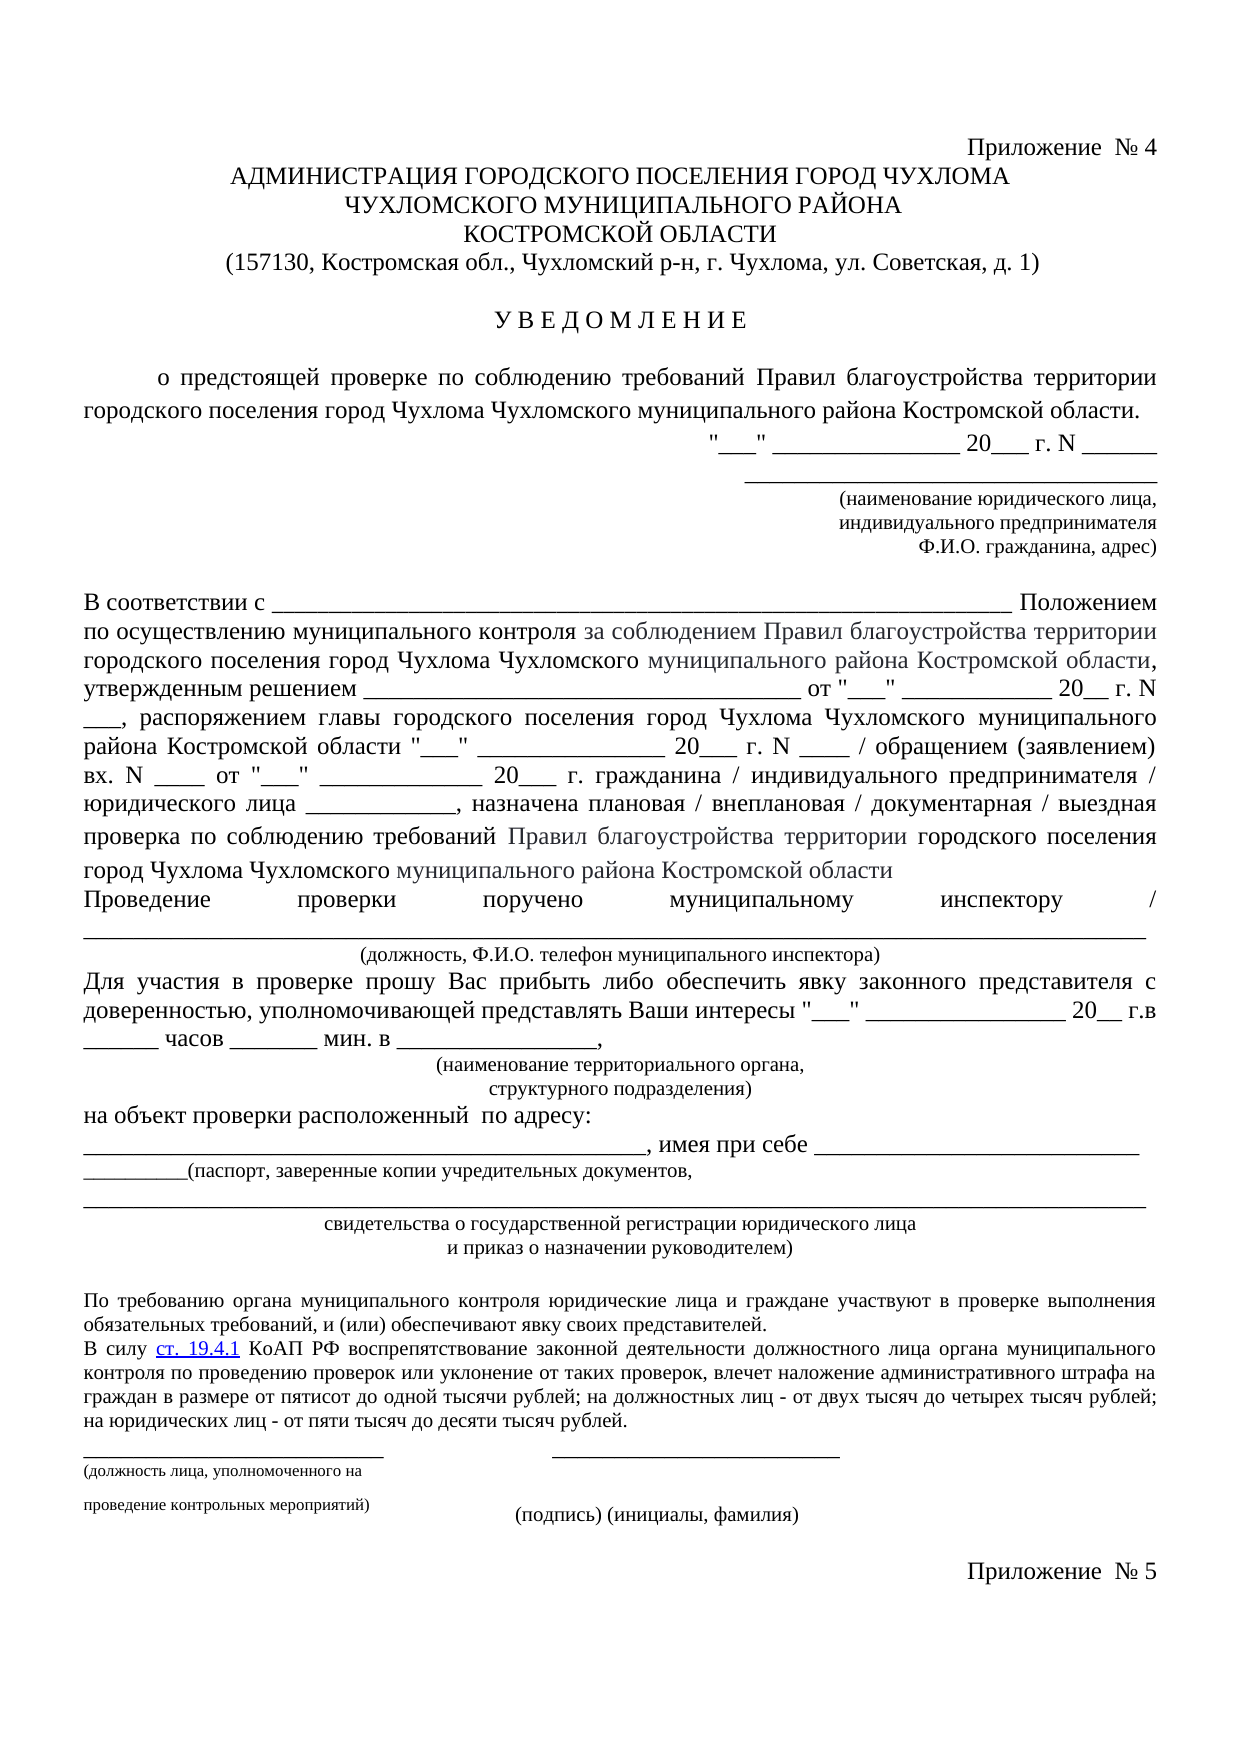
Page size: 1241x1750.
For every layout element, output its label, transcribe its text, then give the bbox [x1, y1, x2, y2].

text структурного подразделения) [83, 1076, 1157, 1100]
text Ф.И.О. гражданина, адрес) [83, 534, 1157, 558]
text _____________________________________________, имея при себе __________________________ [83, 1129, 1157, 1158]
text (наименование юридического лица, [83, 486, 1157, 510]
text "___" _______________ 20___ г. N ______ [83, 428, 1157, 457]
text Приложение № 5 [83, 1556, 1157, 1584]
text В силу ст. 19.4.1 КоАП РФ воспрепятствование законной деятельности должностного лица органа муниципального контроля по проведению проверок или уклонение от таких проверок, влечет наложение административного штрафа на граждан в размере от пятисот до одной тысячи рублей; на должностных лиц - от двух тысяч до четырех тысяч рублей; на юридических лиц - от пяти тысяч до десяти тысяч рублей. [83, 1336, 1157, 1432]
text о предстоящей проверке по соблюдению требований Правил благоустройства территории городского поселения город Чухлома Чухломского муниципального района Костромской области. [83, 362, 1157, 424]
text (должность лица, уполномоченного на [83, 1461, 1157, 1494]
text КОСТРОМСКОЙ ОБЛАСТИ [83, 219, 1157, 247]
text У В Е Д О М Л Е Н И Е [83, 305, 1157, 334]
text Для участия в проверке прошу Вас прибыть либо обеспечить явку законного представителя с доверенностью, уполномочивающей представлять Ваши интересы "___" ________________ 20__ г.в ______ часов _______ мин. в ________________, [83, 966, 1157, 1052]
text и приказ о назначении руководителем) [83, 1235, 1157, 1259]
text (157130, Костромская обл., Чухломский р-н, г. Чухлома, ул. Советская, д. 1) [83, 247, 1157, 276]
text _________________________________ [83, 457, 1157, 486]
text индивидуального предпринимателя [83, 510, 1157, 534]
text на объект проверки расположенный по адресу: [83, 1100, 1157, 1129]
text свидетельства о государственной регистрации юридического лица [83, 1211, 1157, 1235]
text Проведение проверки поручено муниципальному инспектору / _____________________________________________________________________________________ [83, 884, 1157, 942]
text ________________________ _______________________ [83, 1432, 1157, 1461]
text АДМИНИСТРАЦИЯ ГОРОДСКОГО ПОСЕЛЕНИЯ ГОРОД ЧУХЛОМА [83, 161, 1157, 190]
text В соответствии с _________________________________________________________________ Положением по осуществлению муниципального контроля за соблюдением Правил благоустройства территории городского поселения город Чухлома Чухломского муниципального района Костромской области, утвержденным решением ___________________________________ от "___" ____________ 20__ г. N ___, распоряжением главы городского поселения город Чухлома Чухломского муниципального района Костромской области "___" _______________ 20___ г. N ____ / обращением (заявлением) вх. N ____ от "___" _____________ 20___ г. гражданина / индивидуального предпринимателя / юридического лица ____________, назначена плановая / внеплановая / документарная / выездная проверка по соблюдению требований Правил благоустройства территории городского поселения город Чухлома Чухломского муниципального района Костромской области [83, 587, 1157, 884]
text _____________________________________________________________________________________ [83, 1182, 1157, 1211]
text проведение контрольных мероприятий) (подпись) (инициалы, фамилия) [83, 1494, 1157, 1528]
text Приложение № 4 [83, 132, 1157, 161]
text (наименование территориального органа, [83, 1052, 1157, 1076]
text ЧУХЛОМСКОГО МУНИЦИПАЛЬНОГО РАЙОНА [83, 190, 1157, 219]
text __________(паспорт, заверенные копии учредительных документов, [83, 1158, 1157, 1182]
text По требованию органа муниципального контроля юридические лица и граждане участвуют в проверке выполнения обязательных требований, и (или) обеспечивают явку своих представителей. [83, 1287, 1157, 1336]
text (должность, Ф.И.О. телефон муниципального инспектора) [83, 942, 1157, 966]
